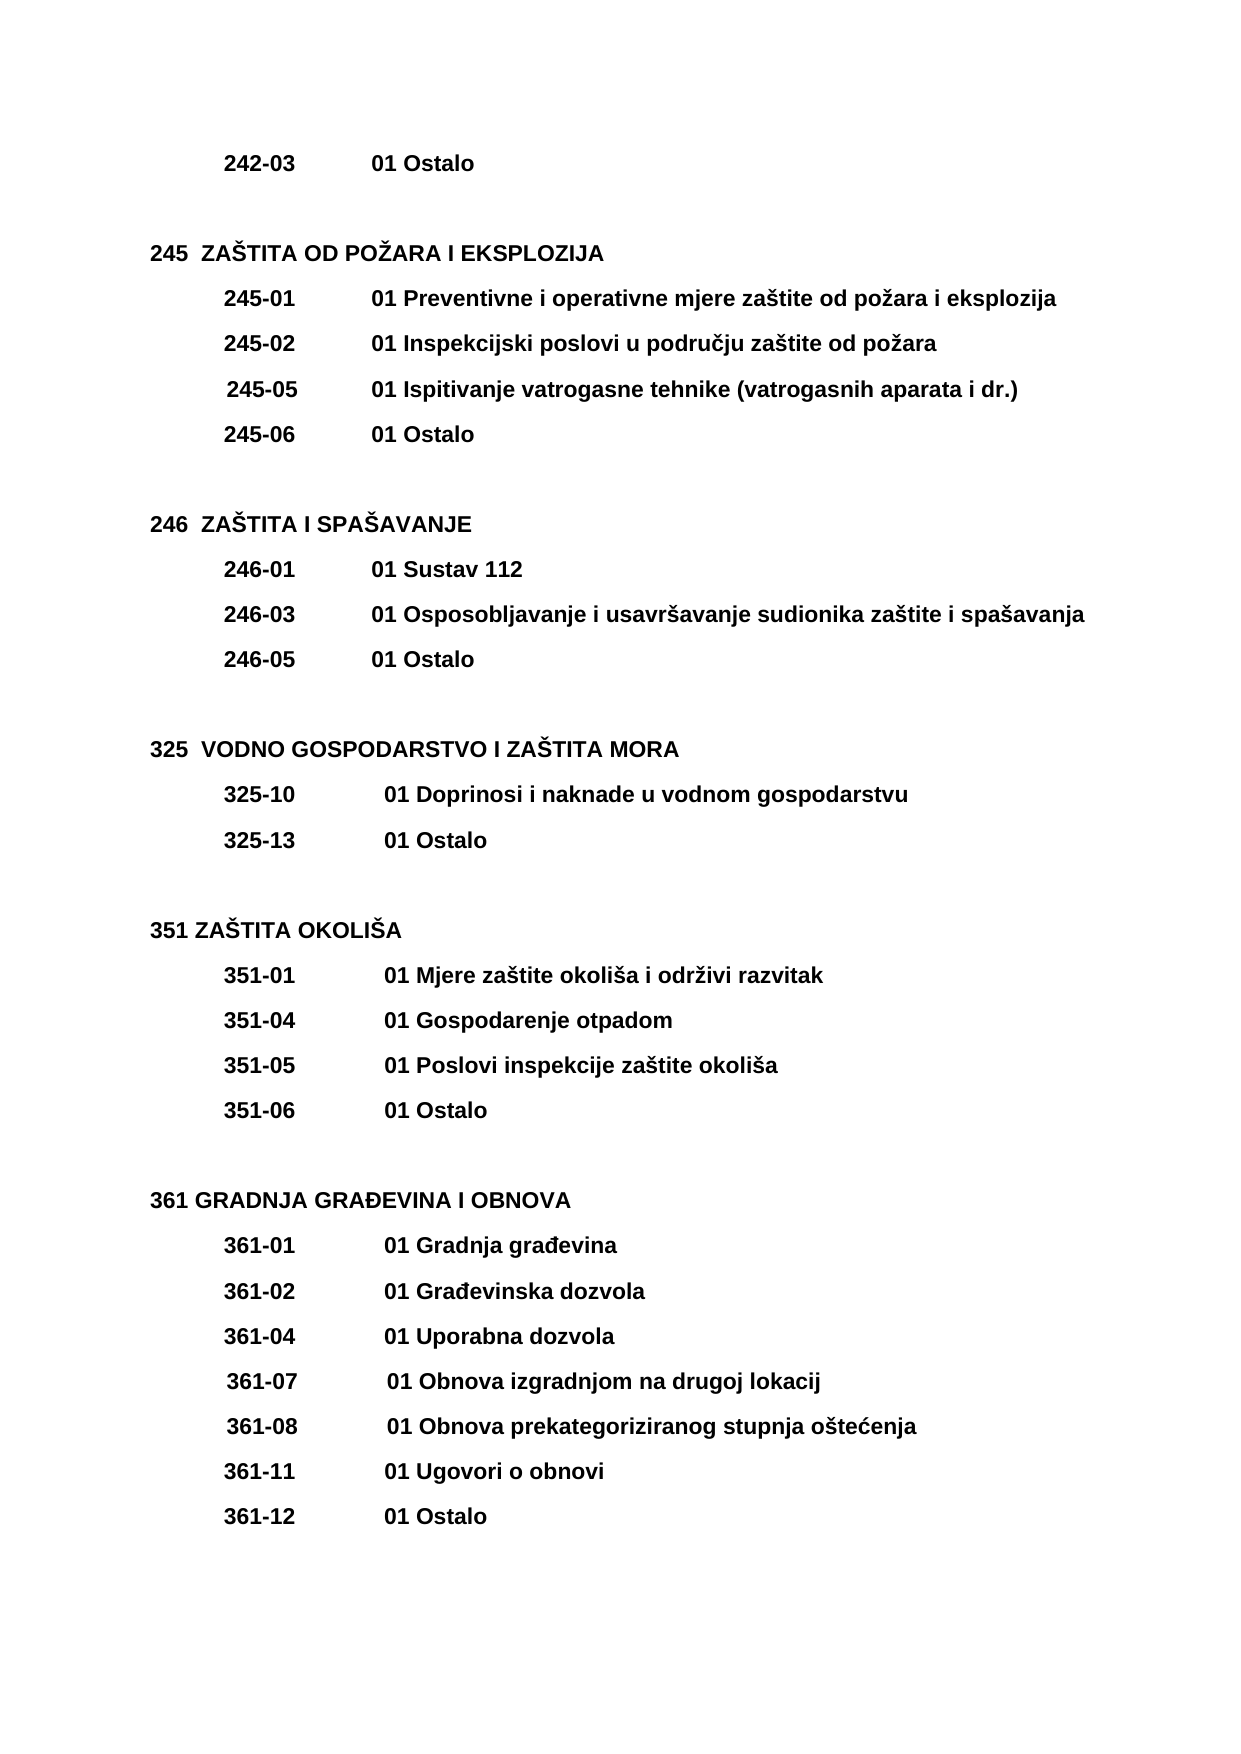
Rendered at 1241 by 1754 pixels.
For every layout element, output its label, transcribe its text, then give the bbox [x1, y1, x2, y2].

text 361-02 01 Građevinska dozvola [150, 1278, 1090, 1304]
text 361-12 01 Ostalo [150, 1503, 1090, 1529]
text 325-10 01 Doprinosi i naknade u vodnom gospodarstvu [150, 781, 1090, 808]
text 245-06 01 Ostalo [150, 421, 1090, 447]
text 361-11 01 Ugovori o obnovi [150, 1458, 1090, 1484]
text 245-05 01 Ispitivanje vatrogasne tehnike (vatrogasnih aparata i dr.) [150, 376, 1090, 402]
text 325 VODNO GOSPODARSTVO I ZAŠTITA MORA [150, 736, 1090, 763]
text 242-03 01 Ostalo [150, 150, 1090, 176]
text 246-05 01 Ostalo [150, 646, 1090, 672]
text 246-01 01 Sustav 112 [150, 556, 1090, 582]
text 361-04 01 Uporabna dozvola [150, 1323, 1090, 1349]
text 245 ZAŠTITA OD POŽARA I EKSPLOZIJA [150, 240, 1090, 267]
text 351 ZAŠTITA OKOLIŠA [150, 917, 1090, 943]
text 245-01 01 Preventivne i operativne mjere zaštite od požara i eksplozija [150, 285, 1090, 312]
text 245-02 01 Inspekcijski poslovi u području zaštite od požara [150, 330, 1090, 357]
text 246 ZAŠTITA I SPAŠAVANJE [150, 511, 1090, 537]
text 361-07 01 Obnova izgradnjom na drugoj lokacij [150, 1368, 1090, 1394]
text 361-01 01 Gradnja građevina [150, 1232, 1090, 1259]
text 351-01 01 Mjere zaštite okoliša i održivi razvitak [150, 962, 1090, 988]
text 325-13 01 Ostalo [150, 827, 1090, 853]
text 361-08 01 Obnova prekategoriziranog stupnja oštećenja [150, 1413, 1090, 1439]
text 351-05 01 Poslovi inspekcije zaštite okoliša [150, 1052, 1090, 1078]
text 246-03 01 Osposobljavanje i usavršavanje sudionika zaštite i spašavanja [150, 601, 1090, 627]
text 351-06 01 Ostalo [150, 1097, 1090, 1123]
text 361 GRADNJA GRAĐEVINA I OBNOVA [150, 1187, 1090, 1214]
text 351-04 01 Gospodarenje otpadom [150, 1007, 1090, 1033]
